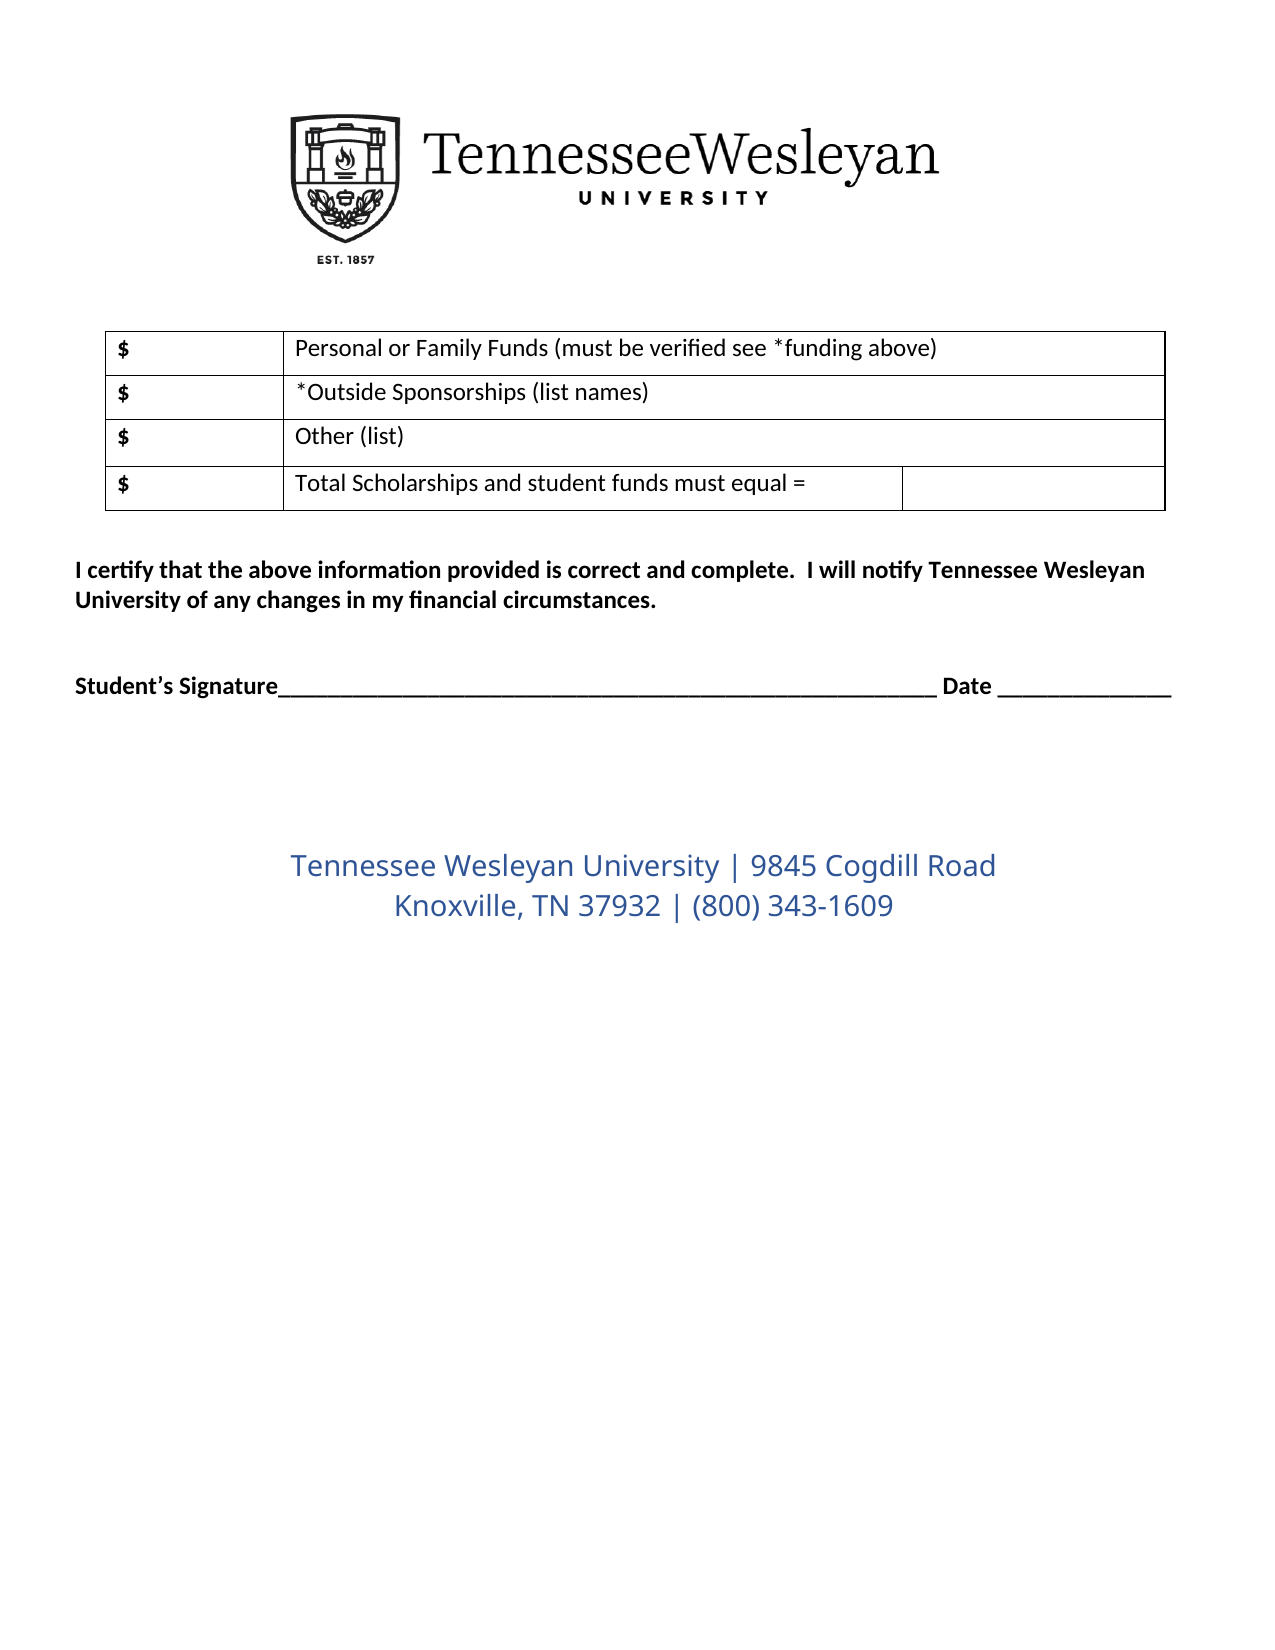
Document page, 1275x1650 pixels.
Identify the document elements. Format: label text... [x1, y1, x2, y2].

text Student’s Signature_____________________________________________________ Date ______________ [75, 670, 1200, 701]
table_header Personal or Family Funds (must be verified see *funding above) [284, 332, 1164, 375]
table_cell Total Scholarships and student funds must equal = [284, 467, 902, 510]
text I certify that the above information provided is correct and complete. I will notify Tennessee Wesleyan University of any changes in my financial circumstances. [75, 554, 1200, 615]
table_cell $ [106, 420, 283, 466]
table_header $ [106, 332, 283, 375]
table_cell $ [106, 376, 283, 419]
table_cell Other (list) [284, 420, 1164, 466]
table_cell $ [106, 467, 283, 510]
table_cell [903, 467, 1164, 510]
picture [251, 75, 977, 302]
table_cell *Outside Sponsorships (list names) [284, 376, 1164, 419]
